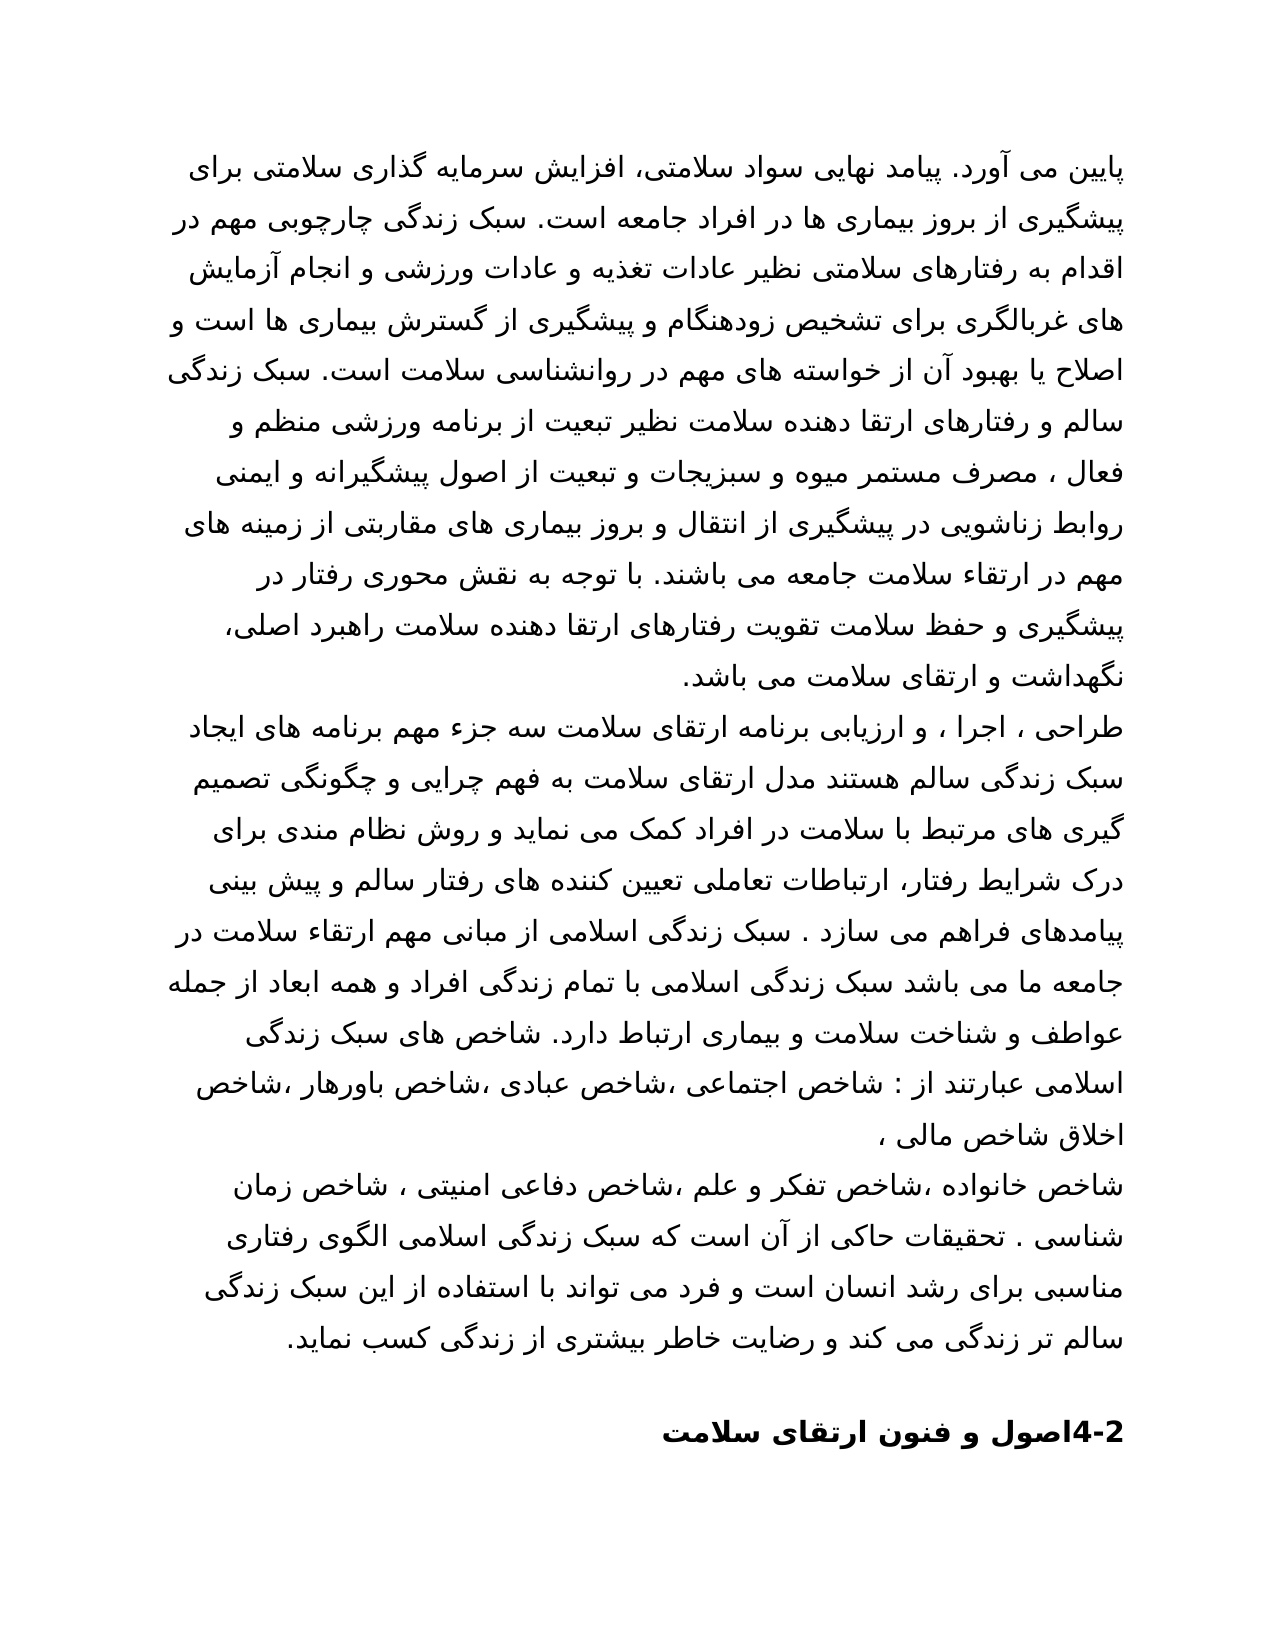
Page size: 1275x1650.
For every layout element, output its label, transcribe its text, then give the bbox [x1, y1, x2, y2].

text طراحی ، اجرا ، و ارزیابی برنامه ارتقای سلامت سه جزء مهم برنامه های ایجاد سبک زندگی سالم هستند مدل ارتقای سلامت به فهم چرایی و چگونگی تصمیم گیری های مرتبط با سلامت در افراد کمک می نماید و روش نظام مندی برای درک شرایط رفتار، ارتباطات تعاملی تعیین کننده های رفتار سالم و پیش بینی پیامدهای فراهم می سازد . سبک زندگی اسلامی از مبانی مهم ارتقاء سلامت در جامعه ما می باشد سبک زندگی اسلامی با تمام زندگی افراد و همه ابعاد از جمله عواطف و شناخت سلامت و بیماری ارتباط دارد. شاخص های سبک زندگی اسلامی عبارتند از : شاخص اجتماعی ،شاخص عبادی ،شاخص باورهار ،شاخص اخلاق شاخص مالی ، [150, 710, 1125, 1152]
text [150, 150, 1125, 693]
text 4-2اصول و فنون ارتقای سلامت [150, 1416, 1125, 1449]
text شاخص خانواده ،شاخص تفکر و علم ،شاخص دفاعی امنیتی ، شاخص زمان شناسی . تحقیقات حاکی از آن است که سبک زندگی اسلامی الگوی رفتاری مناسبی برای رشد انسان است و فرد می تواند با استفاده از این سبک زندگی سالم تر زندگی می کند و رضایت خاطر بیشتری از زندگی کسب نماید. [150, 1169, 1125, 1356]
